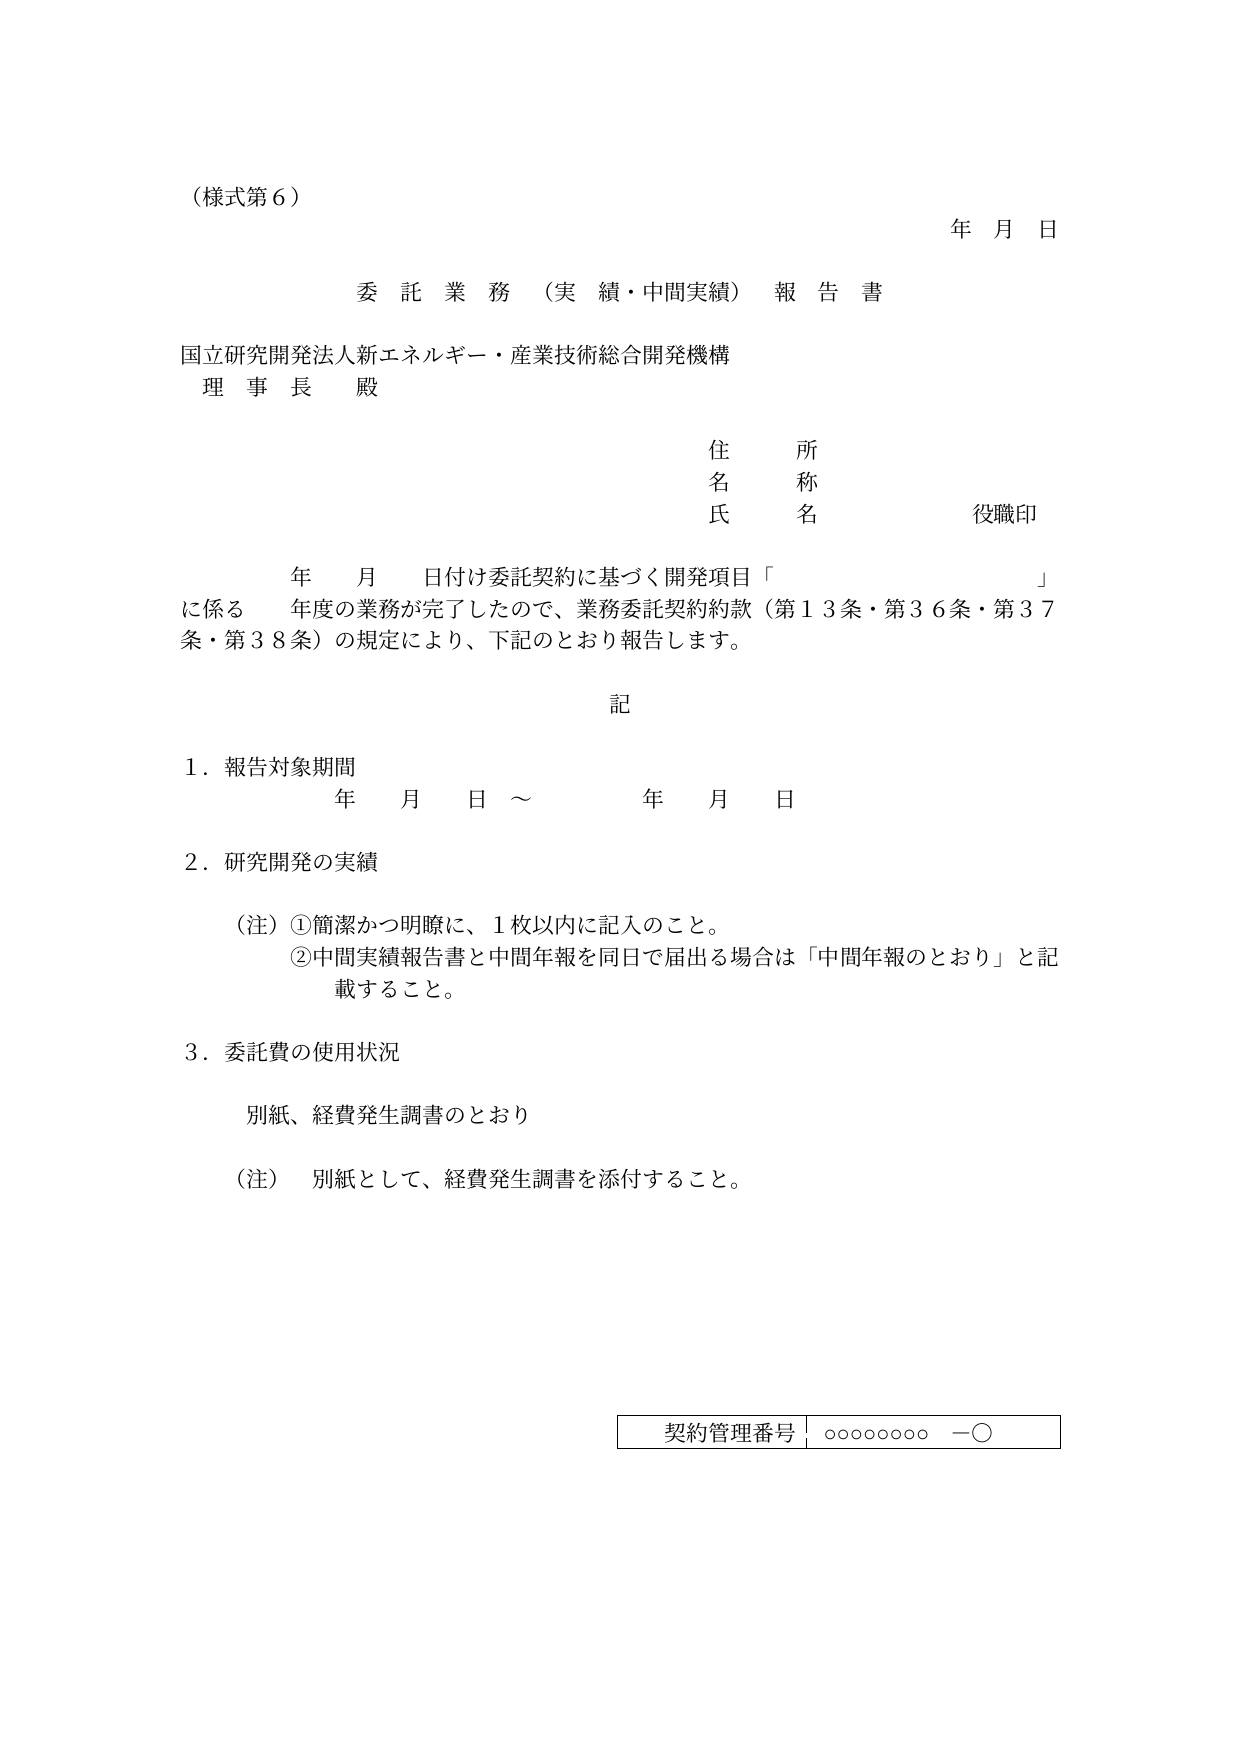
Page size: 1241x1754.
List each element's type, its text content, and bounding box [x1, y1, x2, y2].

text 記 [181, 687, 1060, 719]
table_header 契約管理番号 [618, 1416, 806, 1448]
text （様式第６） [181, 180, 1060, 212]
text 年 月 日 [181, 212, 1060, 244]
text 理 事 長 殿 [181, 370, 1060, 402]
text ２．研究開発の実績 [181, 845, 1060, 877]
table_header ○○○○○○○○－○ [806, 1416, 1060, 1448]
text 氏 名 役職印 [690, 497, 1060, 529]
text ３．委託費の使用状況 [181, 1035, 1060, 1067]
text 別紙、経費発生調書のとおり [181, 1099, 1060, 1130]
text 国立研究開発法人新エネルギー・産業技術総合開発機構 [181, 339, 1060, 370]
text 年 月 日 ～ 年 月 日 [181, 782, 1060, 814]
text （注）①簡潔かつ明瞭に、１枚以内に記入のこと。 [181, 909, 1060, 940]
text 住 所 [690, 434, 1060, 465]
text 年 月 日付け委託契約に基づく開発項目「 」に係る 年度の業務が完了したので、業務委託契約約款（第１３条・第３６条・第３７条・第３８条）の規定により、下記のとおり報告します。 [181, 560, 1060, 655]
text ②中間実績報告書と中間年報を同日で届出る場合は「中間年報のとおり」と記載すること。 [181, 940, 1060, 1004]
text （注） 別紙として、経費発生調書を添付すること。 [181, 1162, 1060, 1194]
text 名 称 [690, 465, 1060, 497]
text 委 託 業 務 （実 績・中間実績） 報 告 書 [181, 275, 1060, 307]
text １．報告対象期間 [181, 750, 1060, 782]
